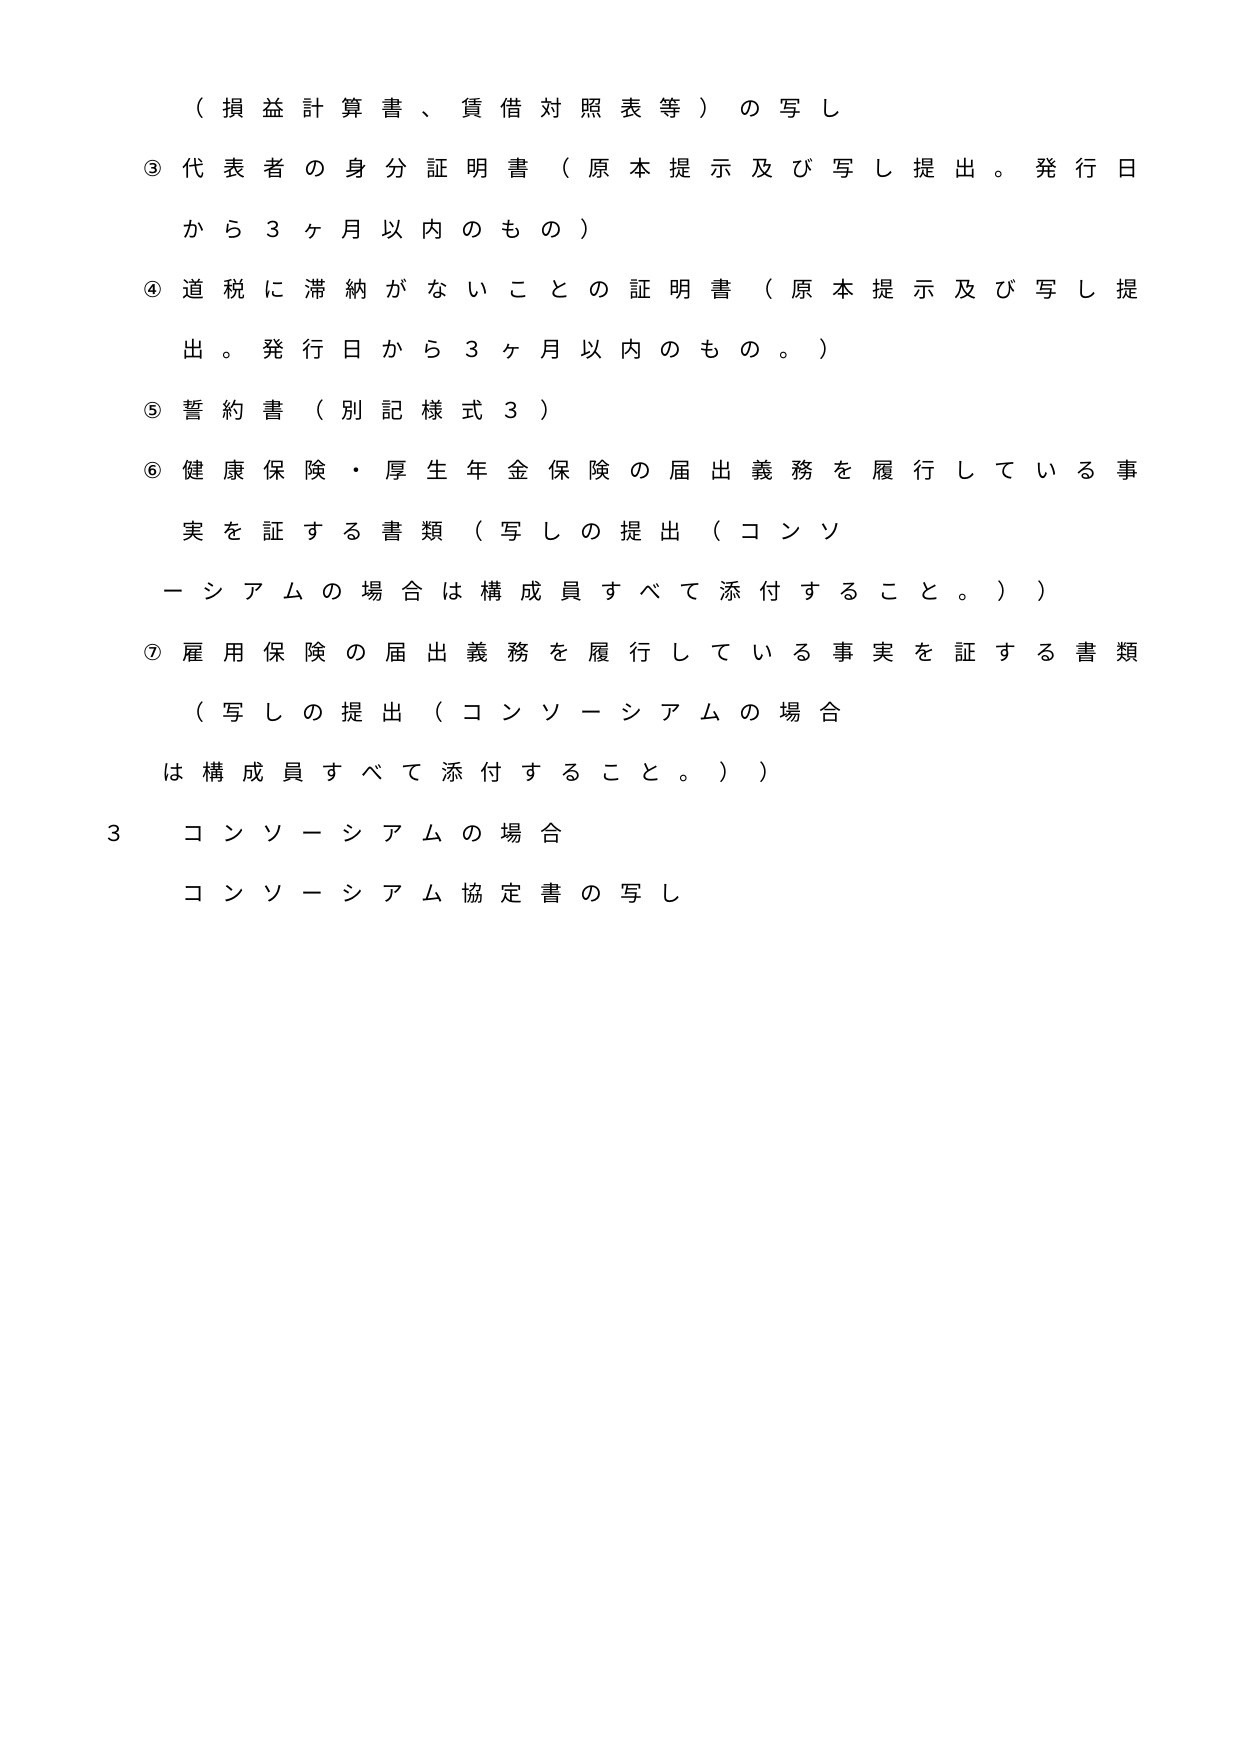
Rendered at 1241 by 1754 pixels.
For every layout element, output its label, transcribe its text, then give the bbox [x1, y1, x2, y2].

text ３ コンソーシアムの場合 [83, 801, 1157, 862]
list 雇用保険の届出義務を履行している事実を証する書類（写しの提出（コンソーシアムの場合 [127, 620, 1157, 741]
list 健康保険・厚生年金保険の届出義務を履行している事実を証する書類（写しの提出（コンソ [127, 439, 1157, 560]
list 代表者の身分証明書（原本提示及び写し提出。発行日から３ヶ月以内のもの） [127, 137, 1157, 258]
list 道税に滞納がないことの証明書（原本提示及び写し提出。発行日から３ヶ月以内のもの。） [127, 258, 1157, 378]
text コンソーシアム協定書の写し [83, 862, 1157, 922]
list 誓約書（別記様式３） [127, 378, 1157, 439]
text ーシアムの場合は構成員すべて添付すること。）） [127, 560, 1157, 620]
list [127, 76, 1157, 137]
text は構成員すべて添付すること。）） [127, 741, 1157, 801]
